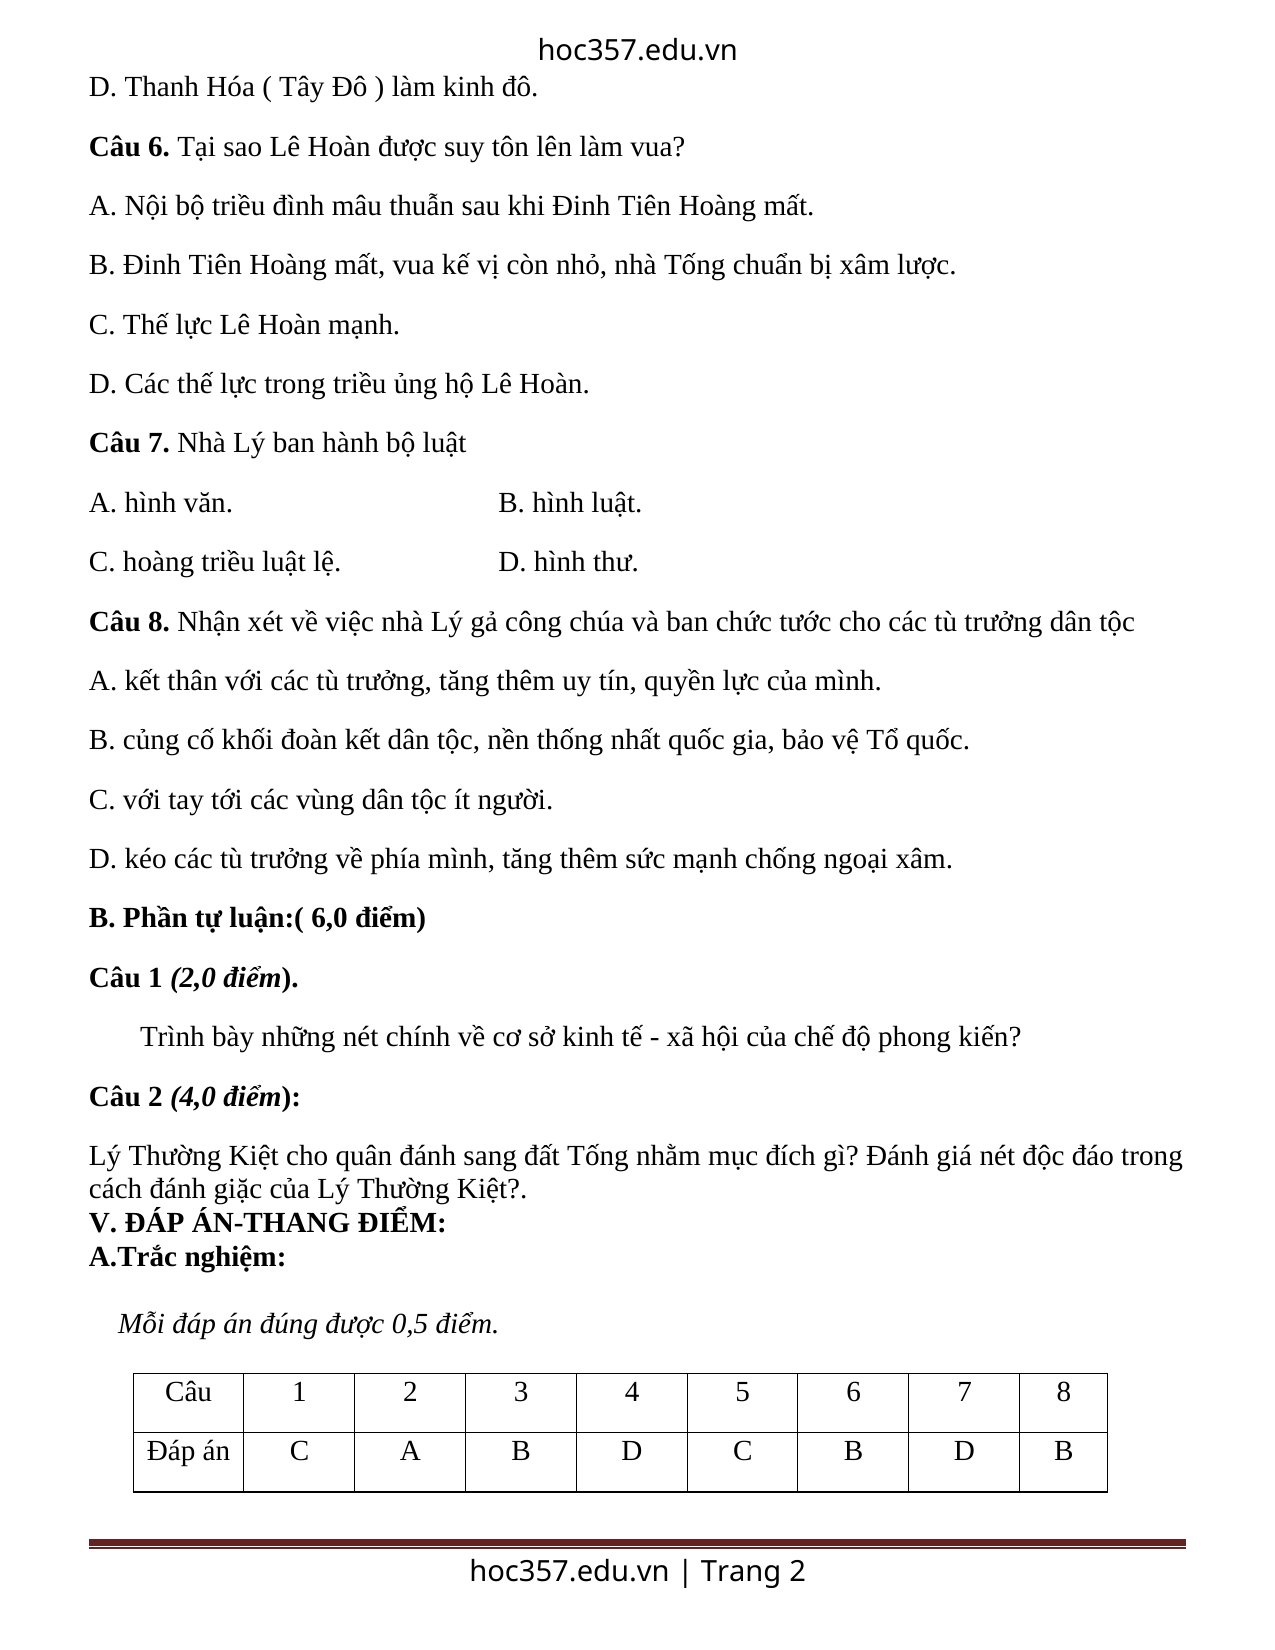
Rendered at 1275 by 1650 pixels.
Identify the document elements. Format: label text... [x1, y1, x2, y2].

table_header 1 [244, 1374, 354, 1432]
table_cell D [909, 1433, 1019, 1491]
table_cell B [798, 1433, 908, 1491]
table_cell B [1020, 1433, 1107, 1491]
table_cell Đáp án [134, 1433, 243, 1491]
text A. hình văn. B. hình luật. [89, 485, 1186, 518]
text Mỗi đáp án đúng được 0,5 điểm. [89, 1306, 1186, 1339]
table_header 4 [577, 1374, 687, 1432]
table_cell C [244, 1433, 354, 1491]
table_header 7 [909, 1374, 1019, 1432]
text C. hoàng triều luật lệ. D. hình thư. [89, 544, 1186, 578]
table_header 3 [466, 1374, 576, 1432]
table_cell A [355, 1433, 465, 1491]
text A.Trắc nghiệm: [89, 1239, 1186, 1272]
text Câu 8. Nhận xét về việc nhà Lý gả công chúa và ban chức tước cho các tù trưởng dân tộc [89, 604, 1186, 637]
table_cell D [577, 1433, 687, 1491]
table_header 5 [688, 1374, 797, 1432]
text Câu 7. Nhà Lý ban hành bộ luật [89, 426, 1186, 459]
text Trình bày những nét chính về cơ sở kinh tế - xã hội của chế độ phong kiến? [89, 1019, 1186, 1053]
text C. với tay tới các vùng dân tộc ít người. [89, 782, 1186, 815]
text D. Thanh Hóa ( Tây Đô ) làm kinh đô. [89, 69, 1186, 103]
text A. Nội bộ triều đình mâu thuẫn sau khi Đinh Tiên Hoàng mất. [89, 188, 1186, 222]
text Lý Thường Kiệt cho quân đánh sang đất Tống nhằm mục đích gì? Đánh giá nét độc đáo trong cách đánh giặc của Lý Thường Kiệt?. [89, 1138, 1186, 1205]
text Câu 6. Tại sao Lê Hoàn được suy tôn lên làm vua? [89, 129, 1186, 162]
text B. Phần tự luận:( 6,0 điểm) [89, 901, 1186, 934]
text Câu 2 (4,0 điểm): [89, 1079, 1186, 1112]
text B. Đinh Tiên Hoàng mất, vua kế vị còn nhỏ, nhà Tống chuẩn bị xâm lược. [89, 247, 1186, 281]
text D. Các thế lực trong triều ủng hộ Lê Hoàn. [89, 366, 1186, 400]
text V. ĐÁP ÁN-THANG ĐIỂM: [89, 1205, 1186, 1239]
text Câu 1 (2,0 điểm). [89, 960, 1186, 993]
table_cell B [466, 1433, 576, 1491]
text C. Thế lực Lê Hoàn mạnh. [89, 307, 1186, 340]
table_header 6 [798, 1374, 908, 1432]
table_cell C [688, 1433, 797, 1491]
text A. kết thân với các tù trưởng, tăng thêm uy tín, quyền lực của mình. [89, 663, 1186, 697]
table_header Câu [134, 1374, 243, 1432]
text D. kéo các tù trưởng về phía mình, tăng thêm sức mạnh chống ngoại xâm. [89, 841, 1186, 875]
text B. củng cố khối đoàn kết dân tộc, nền thống nhất quốc gia, bảo vệ Tổ quốc. [89, 722, 1186, 756]
table_header 8 [1020, 1374, 1107, 1432]
table_header 2 [355, 1374, 465, 1432]
